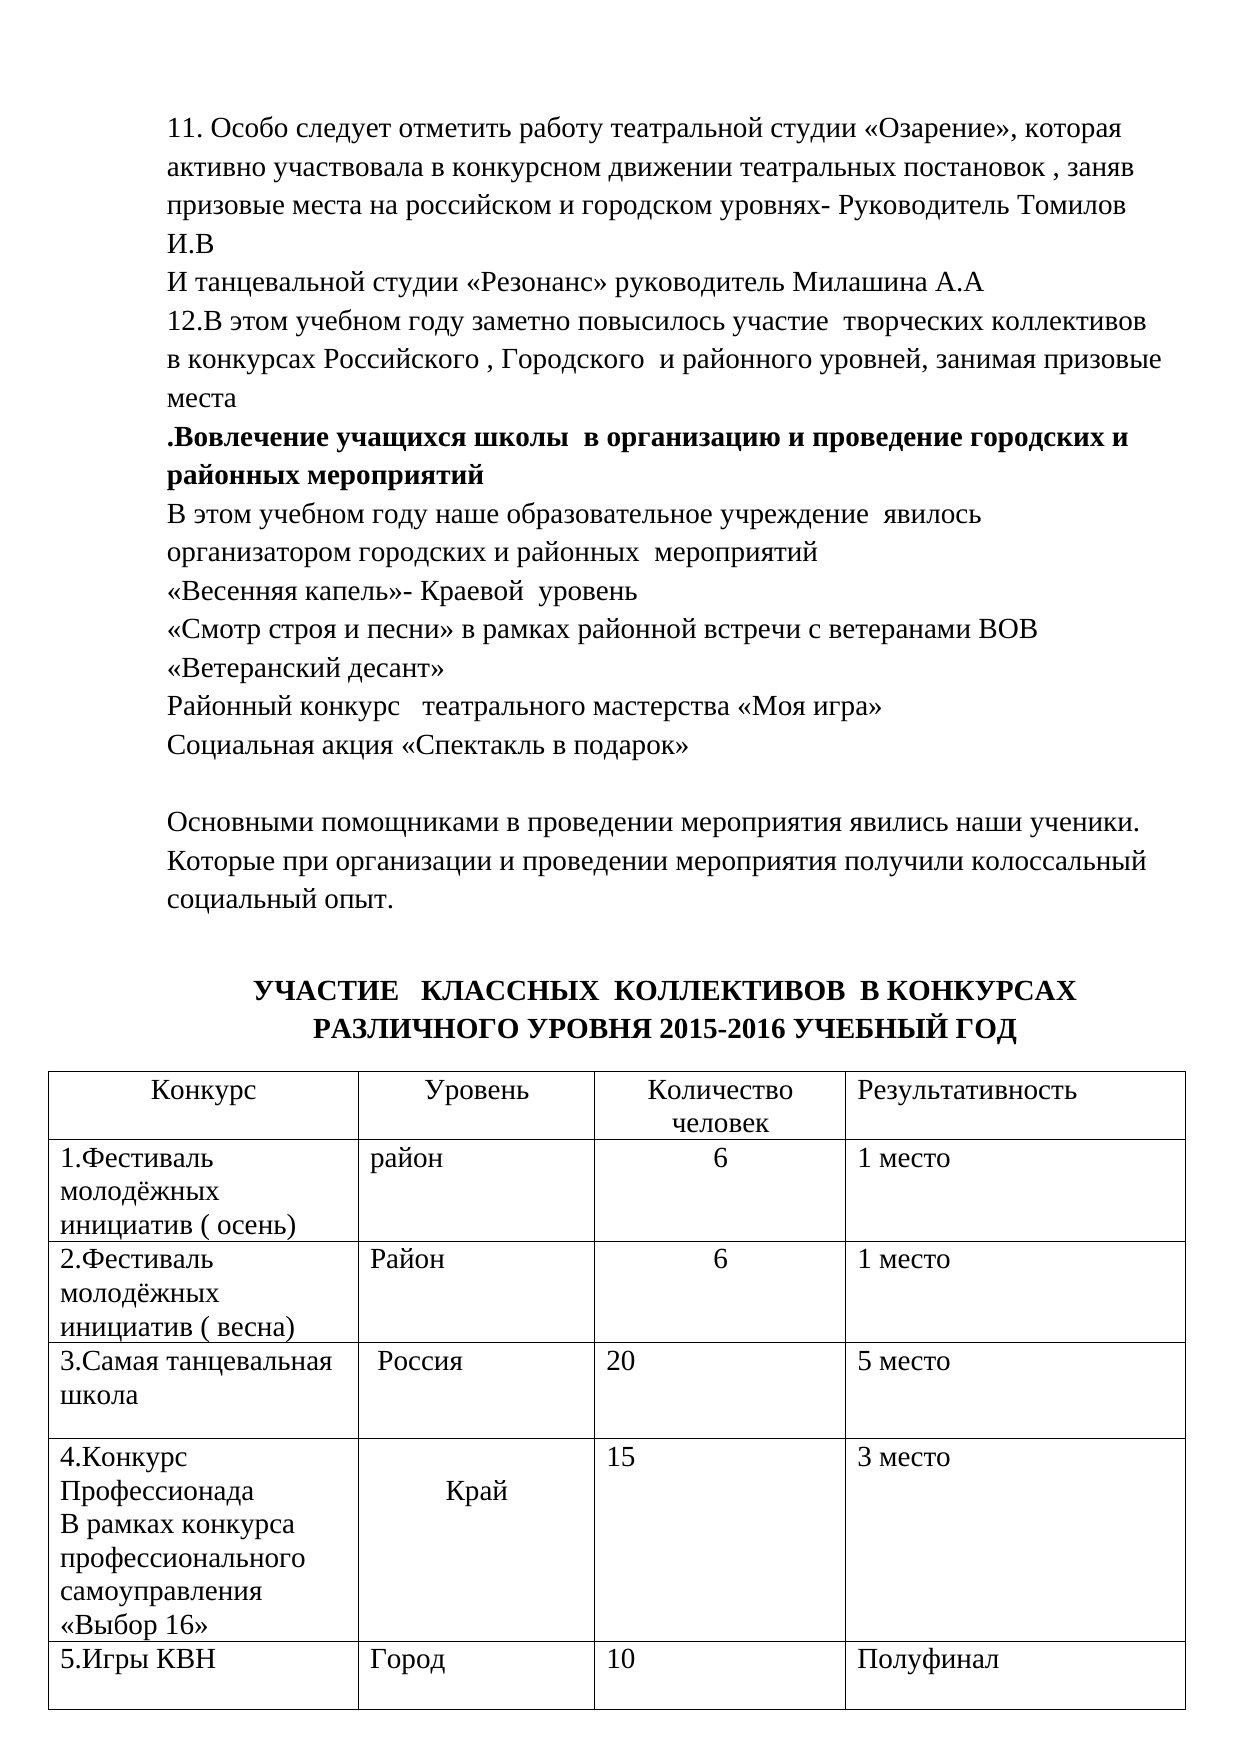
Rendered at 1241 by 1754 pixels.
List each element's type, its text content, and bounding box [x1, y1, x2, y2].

list «Весенняя капель»- Краевой уровень [167, 573, 1163, 606]
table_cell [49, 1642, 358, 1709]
list «Смотр строя и песни» в рамках районной встречи с ветеранами ВОВ [167, 611, 1163, 645]
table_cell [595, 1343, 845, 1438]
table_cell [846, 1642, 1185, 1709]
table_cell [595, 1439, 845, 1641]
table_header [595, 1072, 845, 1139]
list .Вовлечение учащихся школы в организацию и проведение городских и районных мероприятий [167, 419, 1163, 491]
list В этом учебном году наше образовательное учреждение явилось организатором городских и районных мероприятий [167, 496, 1163, 568]
list «Ветеранский десант» [167, 650, 1163, 683]
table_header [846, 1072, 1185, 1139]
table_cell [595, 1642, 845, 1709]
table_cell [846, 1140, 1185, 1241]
list Социальная акция «Спектакль в подарок» [167, 727, 1163, 761]
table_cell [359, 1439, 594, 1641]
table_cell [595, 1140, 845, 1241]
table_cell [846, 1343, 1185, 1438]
list Основными помощниками в проведении мероприятия явились наши ученики. Которые при организации и проведении мероприятия получили колоссальный социальный опыт. [167, 804, 1163, 915]
list Районный конкурс театрального мастерства «Моя игра» [167, 688, 1163, 722]
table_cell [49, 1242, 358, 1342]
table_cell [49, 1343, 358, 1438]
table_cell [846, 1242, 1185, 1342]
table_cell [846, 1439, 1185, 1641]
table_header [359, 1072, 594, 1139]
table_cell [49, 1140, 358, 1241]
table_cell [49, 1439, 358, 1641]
text УЧАСТИЕ КЛАССНЫХ КОЛЛЕКТИВОВ В КОНКУРСАХ РАЗЛИЧНОГО УРОВНЯ 2015-2016 УЧЕБНЫЙ ГОД [167, 973, 1163, 1045]
text И танцевальной студии «Резонанс» руководитель Милашина А.А [167, 264, 1163, 298]
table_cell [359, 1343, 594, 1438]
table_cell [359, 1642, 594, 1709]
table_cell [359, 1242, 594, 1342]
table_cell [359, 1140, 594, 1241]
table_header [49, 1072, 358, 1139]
text 11. Особо следует отметить работу театральной студии «Озарение», которая активно участвовала в конкурсном движении театральных постановок , заняв призовые места на российском и городском уровнях- Руководитель Томилов И.В [167, 110, 1163, 259]
text 12.В этом учебном году заметно повысилось участие творческих коллективов в конкурсах Российского , Городского и районного уровней, занимая призовые места [167, 303, 1163, 414]
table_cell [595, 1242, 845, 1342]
